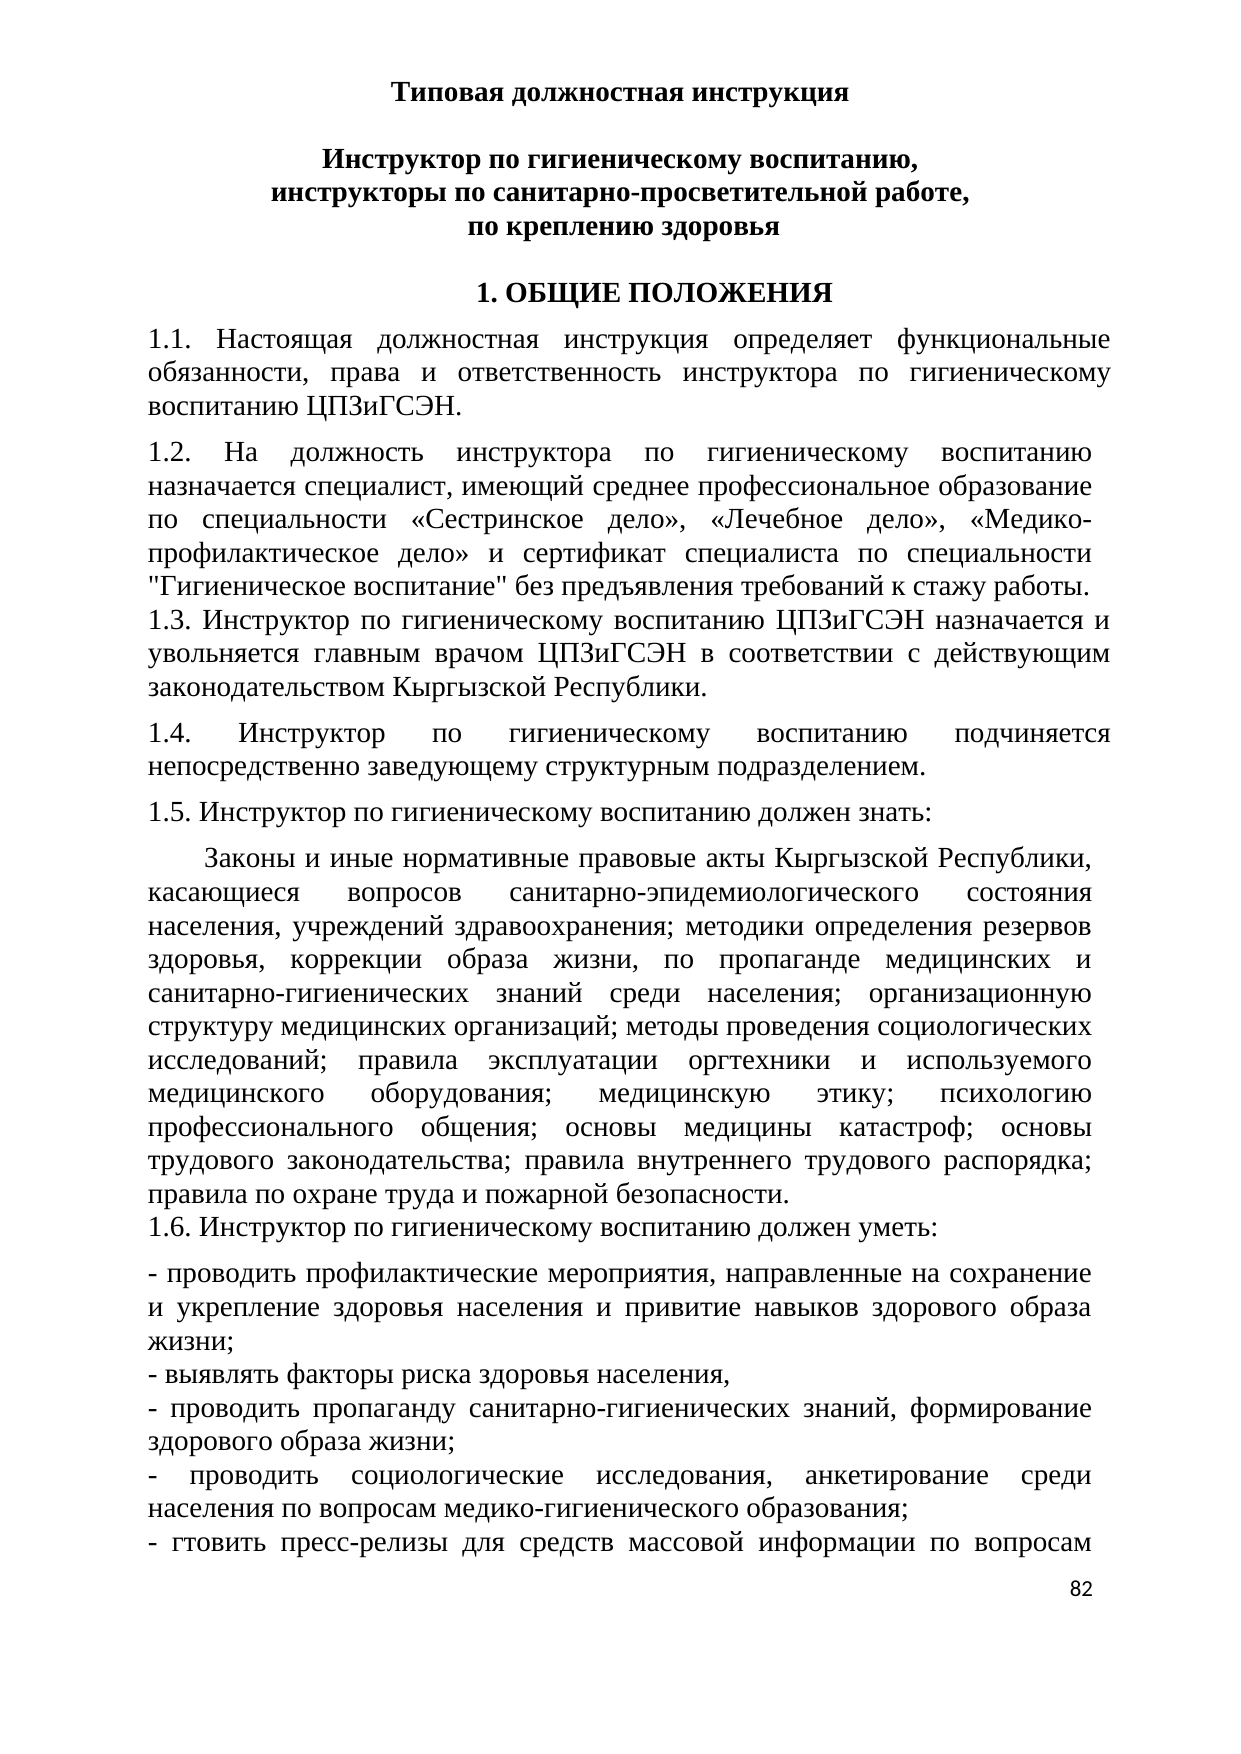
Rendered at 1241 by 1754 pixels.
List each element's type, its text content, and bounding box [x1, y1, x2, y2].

text 1.2. На должность инструктора по гигиеническому воспитанию назначается специалист, имеющий среднее профессиональное образование по специальности «Сестринское дело», «Лечебное дело», «Медико-профилактическое дело» и сертификат специалиста по специальности "Гигиеническое воспитание" без предъявления требований к стажу работы. [148, 434, 1093, 602]
text по креплению здоровья [148, 208, 1093, 241]
text Типовая должностная инструкция [148, 74, 1093, 107]
text 1.5. Инструктор по гигиеническому воспитанию должен знать: [148, 794, 1111, 828]
text 1.6. Инструктор по гигиеническому воспитанию должен уметь: [148, 1209, 1111, 1243]
text инструкторы по санитарно-просветительной работе, [148, 174, 1093, 208]
text 1.4. Инструктор по гигиеническому воспитанию подчиняется непосредственно заведующему структурным подразделением. [148, 715, 1111, 782]
text - выявлять факторы риска здоровья населения, [148, 1356, 1093, 1390]
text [148, 1524, 1093, 1557]
text 1.3. Инструктор по гигиеническому воспитанию ЦПЗиГСЭН назначается и увольняется главным врачом ЦПЗиГСЭН в соответствии с действующим законодательством Кыргызской Республики. [148, 602, 1111, 702]
text - проводить социологические исследования, анкетирование среди населения по вопросам медико-гигиенического образования; [148, 1457, 1093, 1524]
text 1.1. Настоящая должностная инструкция определяет функциональные обязанности, права и ответственность инструктора по гигиеническому воспитанию ЦПЗиГСЭН. [148, 321, 1111, 422]
text - проводить пропаганду санитарно-гигиенических знаний, формирование здорового образа жизни; [148, 1390, 1093, 1457]
text Законы и иные нормативные правовые акты Кыргызской Республики, касающиеся вопросов санитарно-эпидемиологического состояния населения, учреждений здравоохранения; методики определения резервов здоровья, коррекции образа жизни, по пропаганде медицинских и санитарно-гигиенических знаний среди населения; организационную структуру медицинских организаций; методы проведения социологических исследований; правила эксплуатации оргтехники и используемого медицинского оборудования; медицинскую этику; психологию профессионального общения; основы медицины катастроф; основы трудового законодательства; правила внутреннего трудового распорядка; правила по охране труда и пожарной безопасности. [148, 841, 1093, 1209]
text 1. ОБЩИЕ ПОЛОЖЕНИЯ [148, 275, 1111, 308]
text - проводить профилактические мероприятия, направленные на сохранение и укрепление здоровья населения и привитие навыков здорового образа жизни; [148, 1256, 1093, 1356]
text Инструктор по гигиеническому воспитанию, [148, 141, 1093, 174]
